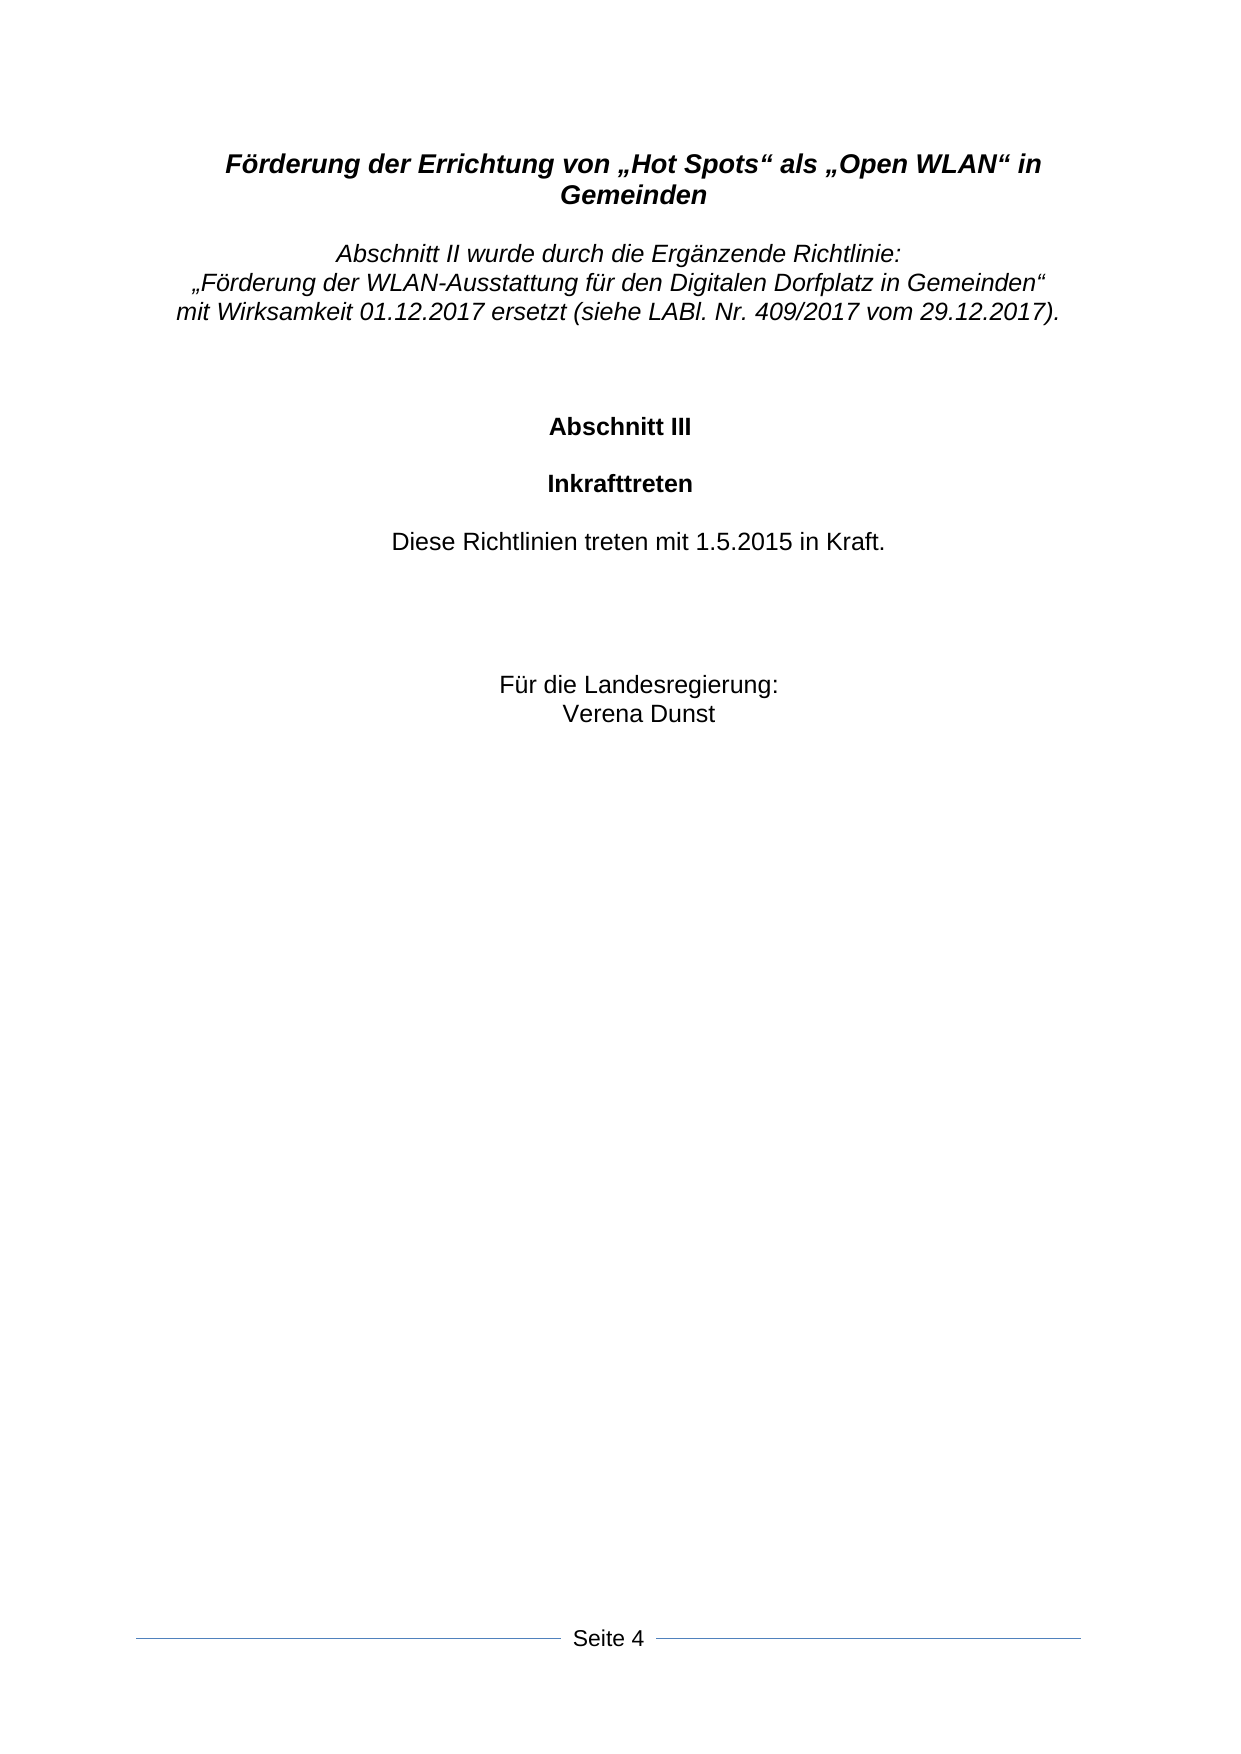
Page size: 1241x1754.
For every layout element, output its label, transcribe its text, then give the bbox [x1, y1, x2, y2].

text Förderung der Errichtung von „Hot Spots“ als „Open WLAN“ in Gemeinden [148, 148, 1122, 210]
text Abschnitt III [148, 411, 1092, 440]
list Für die Landesregierung: [185, 670, 1092, 699]
list Verena Dunst [185, 699, 1092, 728]
text Abschnitt II wurde durch die Ergänzende Richtlinie: [148, 239, 1092, 268]
text Inkrafttreten [148, 469, 1092, 498]
text mit Wirksamkeit 01.12.2017 ersetzt (siehe LABl. Nr. 409/2017 vom 29.12.2017). [148, 296, 1092, 325]
text „Förderung der WLAN-Ausstattung für den Digitalen Dorfplatz in Gemeinden“ [148, 268, 1092, 296]
list Diese Richtlinien treten mit 1.5.2015 in Kraft. [185, 526, 1092, 555]
